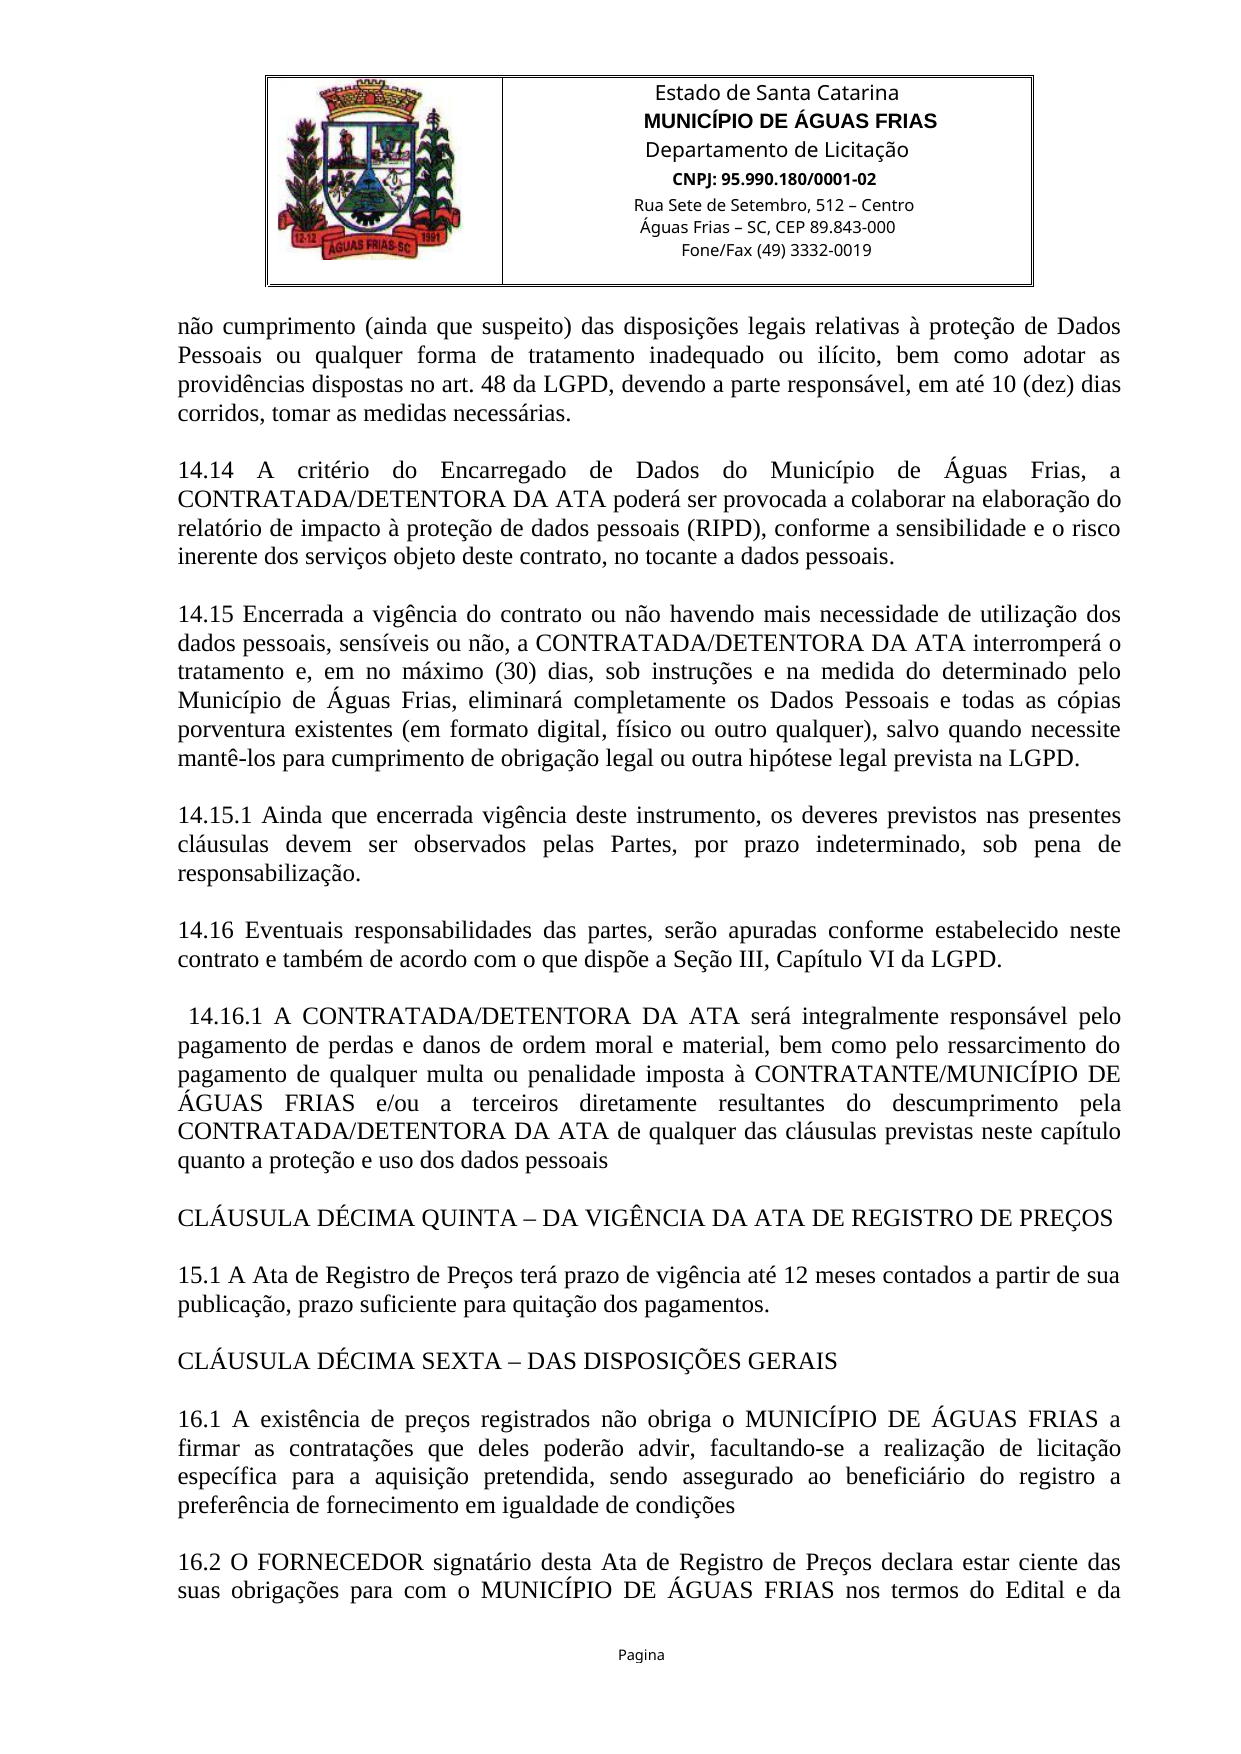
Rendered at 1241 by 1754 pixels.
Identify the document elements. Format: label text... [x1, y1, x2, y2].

text 16.1 A existência de preços registrados não obriga o MUNICÍPIO DE ÁGUAS FRIAS a firmar as contratações que deles poderão advir, facultando-se a realização de licitação específica para a aquisição pretendida, sendo assegurado ao beneficiário do registro a preferência de fornecimento em igualdade de condições [177, 1404, 1122, 1519]
text CLÁUSULA DÉCIMA QUINTA – DA VIGÊNCIA DA ATA DE REGISTRO DE PREÇOS [177, 1203, 1122, 1231]
text 14.16.1 A CONTRATADA/DETENTORA DA ATA será integralmente responsável pelo pagamento de perdas e danos de ordem moral e material, bem como pelo ressarcimento do pagamento de qualquer multa ou penalidade imposta à CONTRATANTE/MUNICÍPIO DE ÁGUAS FRIAS e/ou a terceiros diretamente resultantes do descumprimento pela CONTRATADA/DETENTORA DA ATA de qualquer das cláusulas previstas neste capítulo quanto a proteção e uso dos dados pessoais [177, 1001, 1122, 1174]
text 14.15.1 Ainda que encerrada vigência deste instrumento, os deveres previstos nas presentes cláusulas devem ser observados pelas Partes, por prazo indeterminado, sob pena de responsabilização. [177, 800, 1122, 886]
text 14.16 Eventuais responsabilidades das partes, serão apuradas conforme estabelecido neste contrato e também de acordo com o que dispõe a Seção III, Capítulo VI da LGPD. [177, 915, 1122, 973]
text 14.15 Encerrada a vigência do contrato ou não havendo mais necessidade de utilização dos dados pessoais, sensíveis ou não, a CONTRATADA/DETENTORA DA ATA interromperá o tratamento e, em no máximo (30) dias, sob instruções e na medida do determinado pelo Município de Águas Frias, eliminará completamente os Dados Pessoais e todas as cópias porventura existentes (em formato digital, físico ou outro qualquer), salvo quando necessite mantê-los para cumprimento de obrigação legal ou outra hipótese legal prevista na LGPD. [177, 599, 1122, 771]
text CLÁUSULA DÉCIMA SEXTA – DAS DISPOSIÇÕES GERAIS [177, 1346, 1122, 1375]
picture [277, 78, 464, 260]
text 14.14 A critério do Encarregado de Dados do Município de Águas Frias, a CONTRATADA/DETENTORA DA ATA poderá ser provocada a colaborar na elaboração do relatório de impacto à proteção de dados pessoais (RIPD), conforme a sensibilidade e o risco inerente dos serviços objeto deste contrato, no tocante a dados pessoais. [177, 455, 1122, 570]
text 15.1 A Ata de Registro de Preços terá prazo de vigência até 12 meses contados a partir de sua publicação, prazo suficiente para quitação dos pagamentos. [177, 1260, 1122, 1318]
